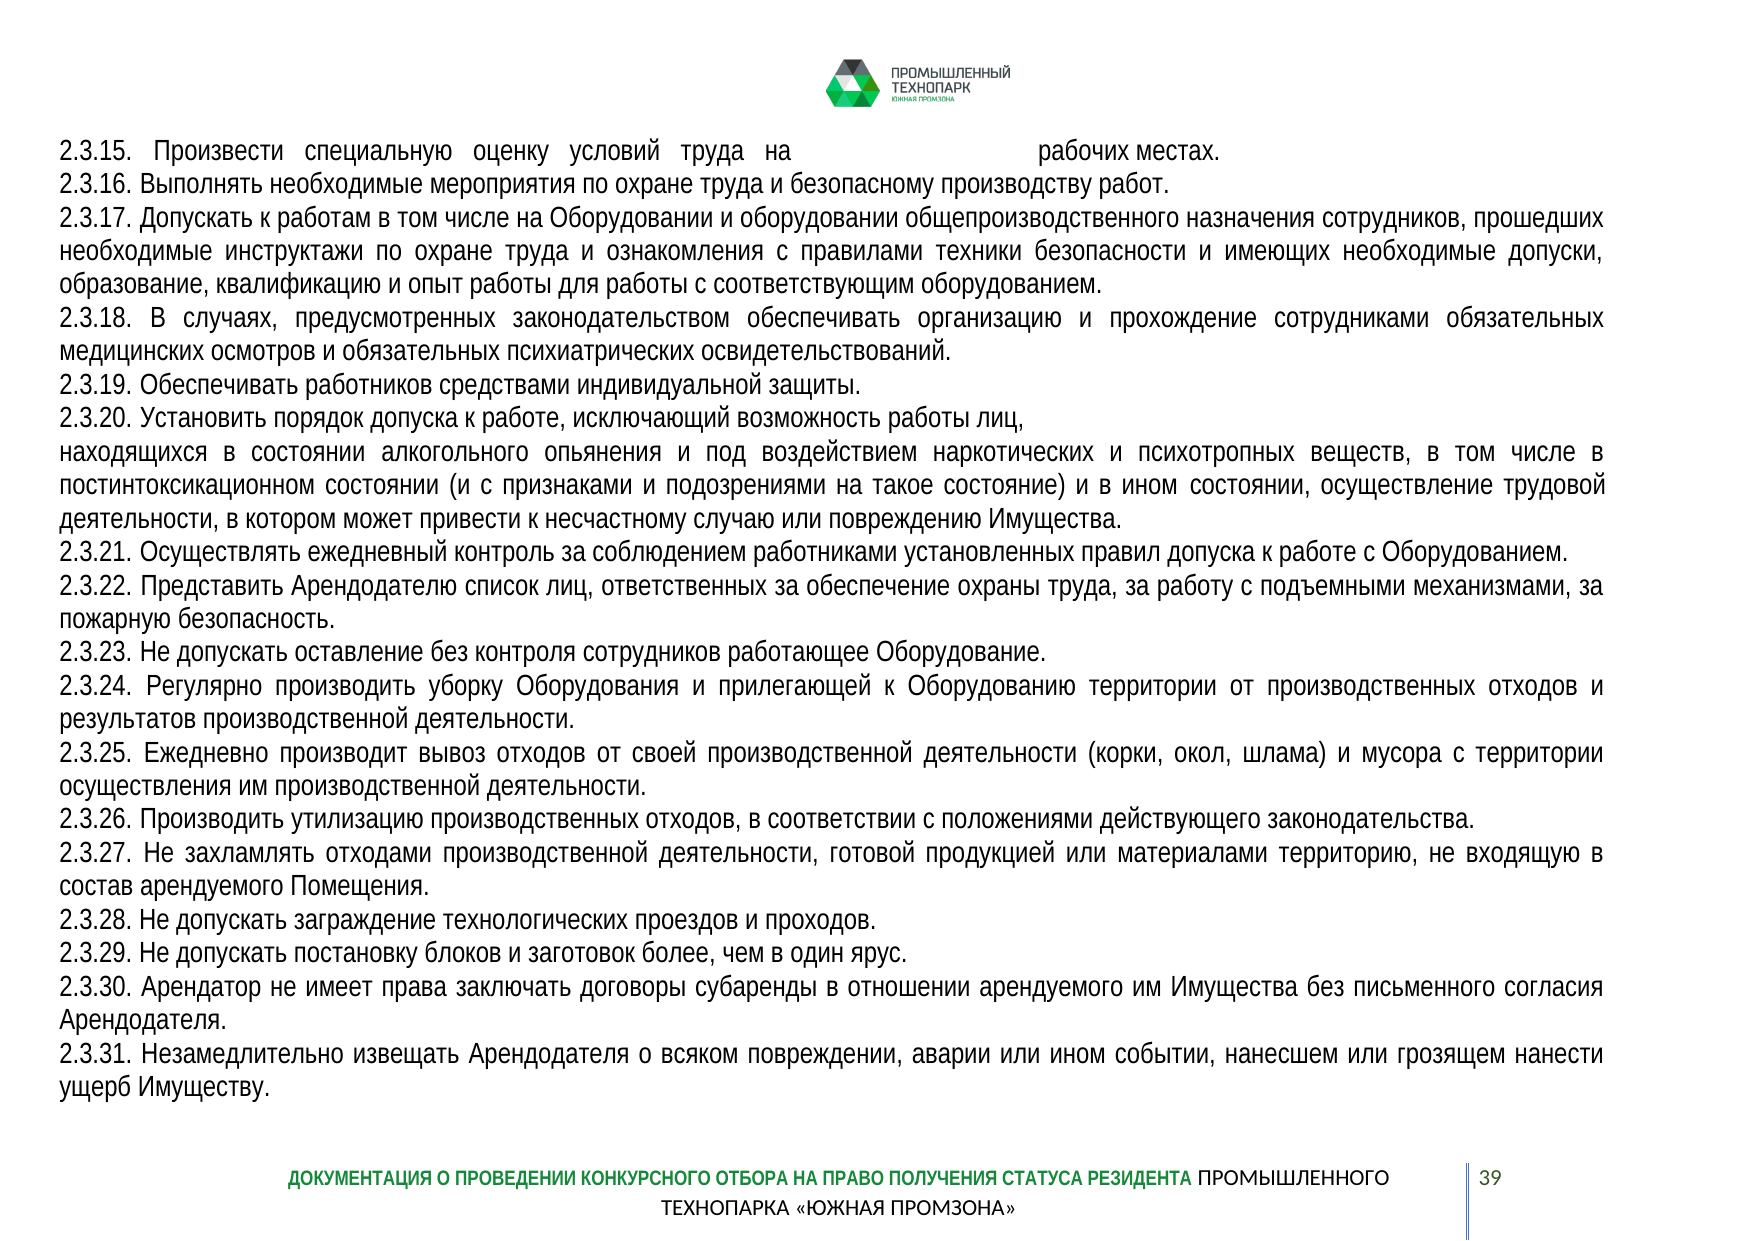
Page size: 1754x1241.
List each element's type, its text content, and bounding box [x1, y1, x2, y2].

text 2.3.31. Незамедлительно извещать Арендодателя о всяком повреждении, аварии или ином событии, нанесшем или грозящем нанести ущерб Имуществу. [59, 1036, 1606, 1103]
text 2.3.29. Не допускать постановку блоков и заготовок более, чем в один ярус. [59, 935, 1606, 969]
list В случаях, предусмотренных законодательством обеспечивать организацию и прохождение сотрудниками обязательных медицинских осмотров и обязательных психиатрических освидетельствований. [59, 300, 1606, 367]
list Производить утилизацию производственных отходов, в соответствии с положениями действующего законодательства. [59, 802, 1606, 835]
list Регулярно производить уборку Оборудования и прилегающей к Оборудованию территории от производственных отходов и результатов производственной деятельности. [59, 668, 1606, 735]
list Осуществлять ежедневный контроль за соблюдением работниками установленных правил допуска к работе с Оборудованием. [59, 534, 1606, 568]
list Не допускать оставление без контроля сотрудников работающее Оборудование. [59, 634, 1606, 668]
list Представить Арендодателю список лиц, ответственных за обеспечение охраны труда, за работу с подъемными механизмами, за пожарную безопасность. [59, 568, 1606, 634]
list Обеспечивать работников средствами индивидуальной защиты. [59, 367, 1606, 400]
text 2.3.30. Арендатор не имеет права заключать договоры субаренды в отношении арендуемого им Имущества без письменного согласия Арендодателя. [59, 969, 1606, 1036]
list Установить порядок допуска к работе, исключающий возможность работы лиц, [59, 400, 1606, 434]
picture [811, 31, 1019, 133]
list Выполнять необходимые мероприятия по охране труда и безопасному производству работ. [59, 166, 1606, 200]
list Допускать к работам в том числе на Оборудовании и оборудовании общепроизводственного назначения сотрудников, прошедших необходимые инструктажи по охране труда и ознакомления с правилами техники безопасности и имеющих необходимые допуски, образование, квалификацию и опыт работы для работы с соответствующим оборудованием. [59, 200, 1606, 300]
list Не захламлять отходами производственной деятельности, готовой продукцией или материалами территорию, не входящую в состав арендуемого Помещения. [59, 835, 1606, 902]
list Произвести специальную оценку условий труда на рабочих местах. [59, 133, 1606, 166]
list Ежедневно производит вывоз отходов от своей производственной деятельности (корки, окол, шлама) и мусора с территории осуществления им производственной деятельности. [59, 735, 1606, 802]
text 2.3.28. Не допускать заграждение технологических проездов и проходов. [59, 902, 1606, 935]
list находящихся в состоянии алкогольного опьянения и под воздействием наркотических и психотропных веществ, в том числе в постинтоксикационном состоянии (и с признаками и подозрениями на такое состояние) и в ином состоянии, осуществление трудовой деятельности, в котором может привести к несчастному случаю или повреждению Имущества. [59, 434, 1606, 534]
